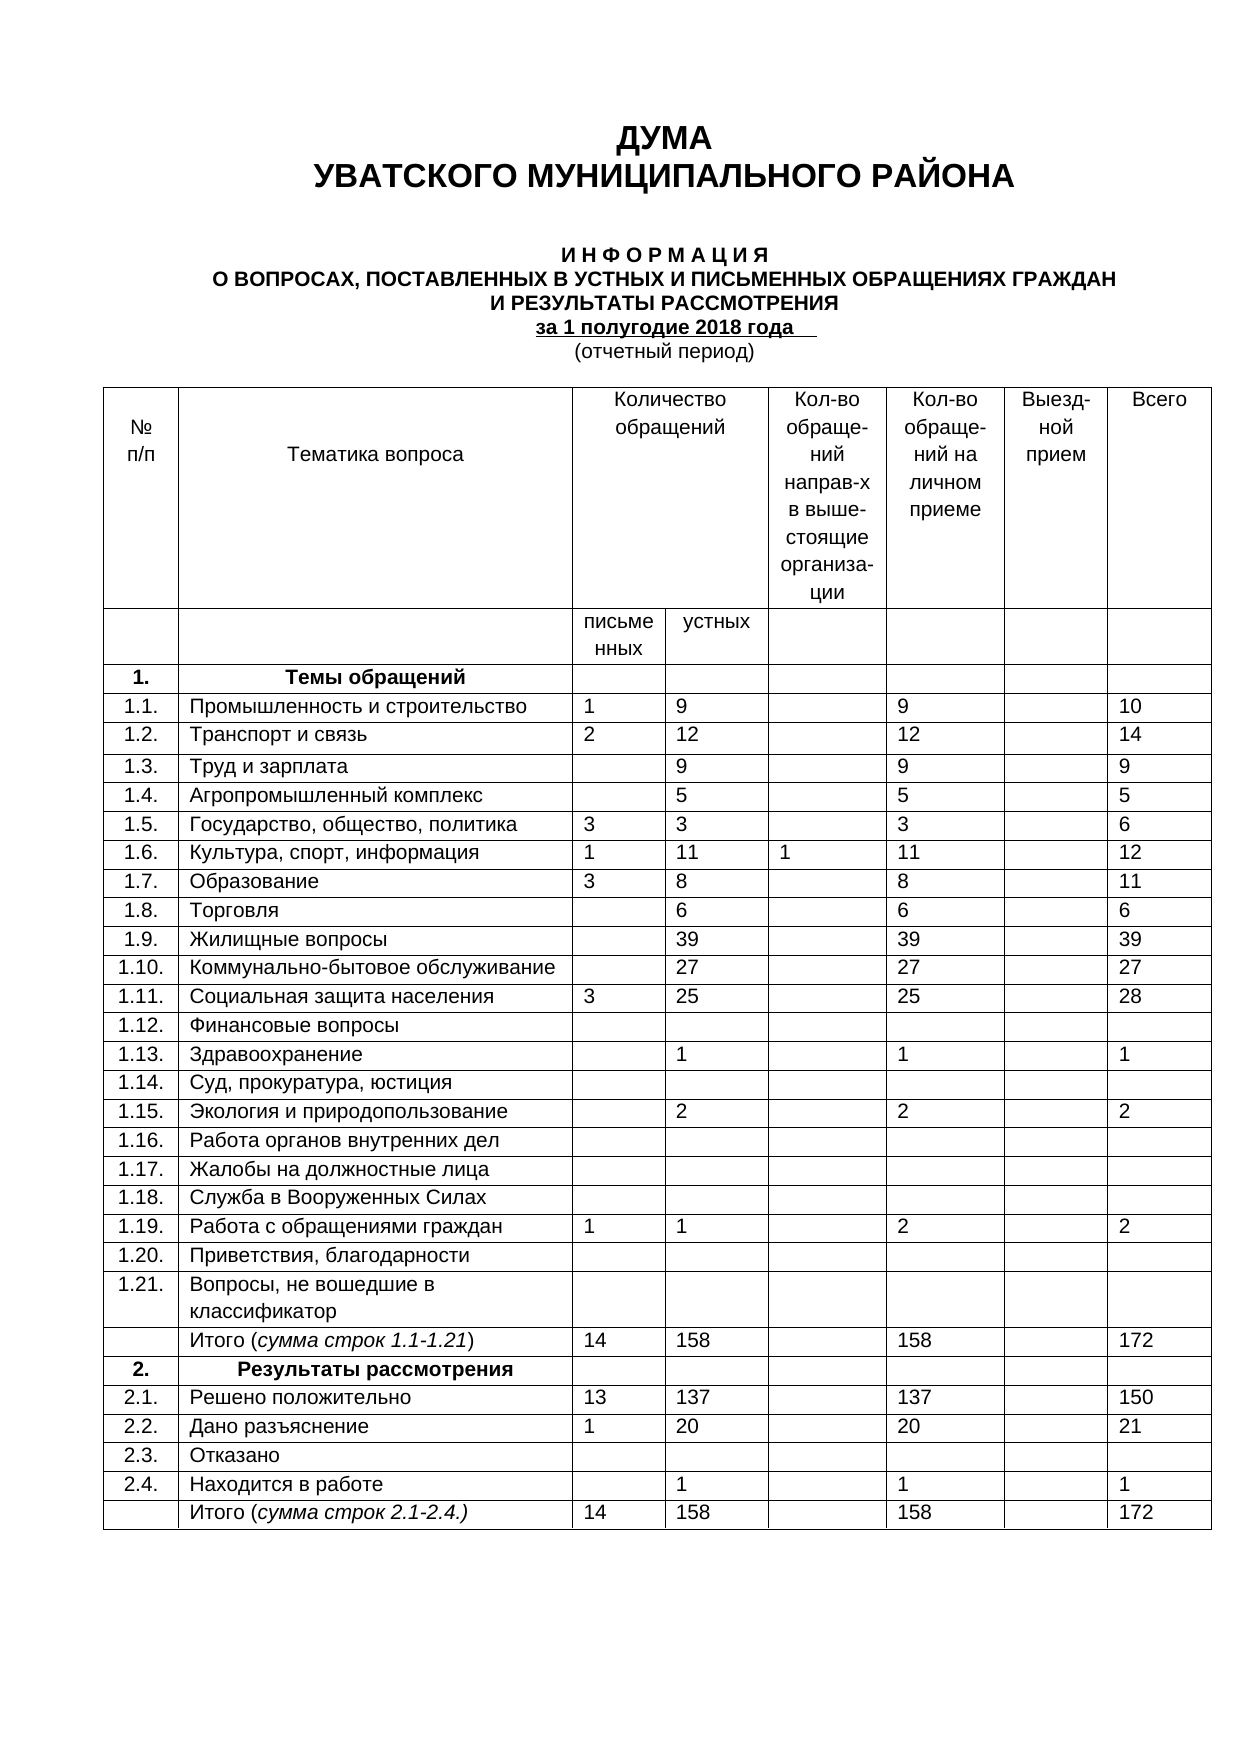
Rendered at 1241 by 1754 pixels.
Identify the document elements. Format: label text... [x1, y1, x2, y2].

table_cell [666, 1157, 768, 1185]
table_cell [1005, 1328, 1107, 1356]
table_cell Суд, прокуратура, юстиция [179, 1071, 572, 1098]
table_cell 1 [666, 1215, 768, 1242]
table_cell 8 [666, 870, 768, 897]
table_cell [573, 956, 665, 983]
table_cell 12 [887, 723, 1004, 753]
table_cell Работа органов внутренних дел [179, 1128, 572, 1156]
table_cell 1.13. [104, 1042, 178, 1070]
table_cell Итого (сумма строк 2.1-2.4.) [179, 1501, 572, 1528]
table_cell Отказано [179, 1443, 572, 1471]
table_cell 10 [1108, 694, 1211, 722]
table_cell Вопросы, не вошедшие в классификатор [179, 1272, 572, 1327]
table_cell [769, 1100, 886, 1127]
table_cell [769, 1013, 886, 1041]
table_cell 11 [1108, 870, 1211, 897]
table_cell [1108, 1272, 1211, 1327]
table_cell Решено положительно [179, 1386, 572, 1413]
table_cell 14 [573, 1501, 665, 1528]
table_cell [1005, 1128, 1107, 1156]
table_cell [1005, 694, 1107, 722]
table_cell [1005, 723, 1107, 753]
table_cell [769, 783, 886, 811]
table_cell 9 [887, 694, 1004, 722]
table_cell [104, 1328, 178, 1356]
text И РЕЗУЛЬТАТЫ РАССМОТРЕНИЯ [177, 291, 1152, 315]
table_cell [769, 956, 886, 983]
table_cell 1.20. [104, 1243, 178, 1271]
table_cell Труд и зарплата [179, 755, 572, 782]
table_cell 6 [1108, 812, 1211, 840]
table_cell [573, 1186, 665, 1213]
table_cell 2.2. [104, 1415, 178, 1442]
table_cell 137 [887, 1386, 1004, 1413]
table_cell [573, 783, 665, 811]
table_cell [769, 898, 886, 926]
table_cell [573, 755, 665, 782]
table_cell [1005, 609, 1107, 664]
table_cell 2 [573, 723, 665, 753]
table_cell [1005, 985, 1107, 1012]
table_cell [769, 1215, 886, 1242]
table_cell 3 [573, 870, 665, 897]
table_cell 1.21. [104, 1272, 178, 1327]
table_cell Экология и природопользование [179, 1100, 572, 1127]
table_cell [573, 1128, 665, 1156]
table_cell Жалобы на должностные лица [179, 1157, 572, 1185]
table_cell 1.2. [104, 723, 178, 753]
table_cell [769, 1386, 886, 1413]
table_cell [769, 1415, 886, 1442]
table_cell 39 [887, 927, 1004, 955]
table_cell [769, 1071, 886, 1098]
table_cell Жилищные вопросы [179, 927, 572, 955]
table_cell [769, 1328, 886, 1356]
text О ВОПРОСАХ, ПОСТАВЛЕННЫХ В УСТНЫХ И ПИСЬМЕННЫХ ОБРАЩЕНИЯХ ГРАЖДАН [177, 267, 1152, 291]
table_cell 2 [1108, 1215, 1211, 1242]
table_cell [1005, 1386, 1107, 1413]
table_cell 25 [887, 985, 1004, 1012]
table_cell [769, 1272, 886, 1327]
table_cell 150 [1108, 1386, 1211, 1413]
table_cell [1005, 927, 1107, 955]
table_cell 5 [666, 783, 768, 811]
table_cell [769, 1186, 886, 1213]
table_cell 1.7. [104, 870, 178, 897]
table_cell [1005, 1071, 1107, 1098]
table_cell [179, 609, 572, 664]
table_header Количество обращений [573, 388, 768, 608]
table_cell 27 [887, 956, 1004, 983]
table_cell [887, 1272, 1004, 1327]
table_cell 2 [1108, 1100, 1211, 1127]
table_cell [1108, 1186, 1211, 1213]
table_cell Финансовые вопросы [179, 1013, 572, 1041]
table_cell 20 [666, 1415, 768, 1442]
table_cell [573, 898, 665, 926]
table_cell [666, 665, 768, 693]
table_cell 9 [1108, 755, 1211, 782]
table_cell [1005, 812, 1107, 840]
table_cell Агропромышленный комплекс [179, 783, 572, 811]
table_cell 27 [1108, 956, 1211, 983]
table_cell 158 [887, 1328, 1004, 1356]
table_header Кол-во обраще-ний направ-х в выше- стоящие организа-ции [769, 388, 886, 608]
table_cell [573, 1357, 665, 1385]
table_cell [573, 1243, 665, 1271]
table_cell [573, 665, 665, 693]
table_cell 1.17. [104, 1157, 178, 1185]
table_cell 1 [573, 694, 665, 722]
table_cell [666, 1443, 768, 1471]
table_cell 3 [887, 812, 1004, 840]
table_cell [573, 1100, 665, 1127]
table_cell [769, 1128, 886, 1156]
table_cell [1005, 1357, 1107, 1385]
table_cell [1108, 1128, 1211, 1156]
table_cell 27 [666, 956, 768, 983]
table_cell Работа с обращениями граждан [179, 1215, 572, 1242]
table_cell 6 [666, 898, 768, 926]
table_cell Торговля [179, 898, 572, 926]
table_cell [666, 1243, 768, 1271]
table_cell [1005, 783, 1107, 811]
table_cell [1005, 1501, 1107, 1528]
table_cell Промышленность и строительство [179, 694, 572, 722]
table_cell 21 [1108, 1415, 1211, 1442]
table_cell 13 [573, 1386, 665, 1413]
table_header № п/п [104, 388, 178, 608]
table_cell Транспорт и связь [179, 723, 572, 753]
table_cell 11 [887, 841, 1004, 868]
table_cell 172 [1108, 1501, 1211, 1528]
table_cell [666, 1128, 768, 1156]
table_cell [573, 1042, 665, 1070]
text за 1 полугодие 2018 года [177, 315, 1152, 339]
table_cell [769, 1443, 886, 1471]
table_cell [1108, 1443, 1211, 1471]
table_cell Культура, спорт, информация [179, 841, 572, 868]
text УВАТСКОГО МУНИЦИПАЛЬНОГО РАЙОНА [177, 157, 1152, 195]
table_cell 6 [887, 898, 1004, 926]
table_cell 20 [887, 1415, 1004, 1442]
table_cell [1005, 898, 1107, 926]
table_cell 1. [104, 665, 178, 693]
table_cell 12 [1108, 841, 1211, 868]
table_cell 1.18. [104, 1186, 178, 1213]
table_cell 5 [887, 783, 1004, 811]
table_cell Социальная защита населения [179, 985, 572, 1012]
table_cell [573, 927, 665, 955]
table_cell 1 [573, 1415, 665, 1442]
table_cell Дано разъяснение [179, 1415, 572, 1442]
table_cell 2.4. [104, 1472, 178, 1500]
table_cell 1 [1108, 1472, 1211, 1500]
table_cell 1.12. [104, 1013, 178, 1041]
table_cell [769, 985, 886, 1012]
table_cell [769, 1243, 886, 1271]
table_cell [887, 1128, 1004, 1156]
table_cell [1005, 1472, 1107, 1500]
table_cell [1005, 841, 1107, 868]
table_cell 2 [887, 1100, 1004, 1127]
table_cell [573, 1071, 665, 1098]
table_cell 1.6. [104, 841, 178, 868]
table_cell 1.19. [104, 1215, 178, 1242]
table_cell 172 [1108, 1328, 1211, 1356]
table_cell 2.3. [104, 1443, 178, 1471]
table_header Кол-во обраще-ний на личном приеме [887, 388, 1004, 608]
table_cell 39 [1108, 927, 1211, 955]
table_cell 9 [666, 694, 768, 722]
table_cell Служба в Вооруженных Силах [179, 1186, 572, 1213]
table_cell 28 [1108, 985, 1211, 1012]
table_cell устных [666, 609, 768, 664]
table_cell 2 [887, 1215, 1004, 1242]
table_cell [769, 723, 886, 753]
table_cell Образование [179, 870, 572, 897]
table_cell 1.16. [104, 1128, 178, 1156]
table_cell [769, 1157, 886, 1185]
table_cell 39 [666, 927, 768, 955]
table_cell 25 [666, 985, 768, 1012]
table_cell [887, 1157, 1004, 1185]
table_cell [666, 1071, 768, 1098]
table_cell [769, 1042, 886, 1070]
table_cell [1005, 1042, 1107, 1070]
table_cell 1 [573, 841, 665, 868]
table_cell Находится в работе [179, 1472, 572, 1500]
table_cell 1 [666, 1472, 768, 1500]
table_cell 1.9. [104, 927, 178, 955]
table_cell [573, 1272, 665, 1327]
table_cell 1 [887, 1472, 1004, 1500]
table_cell [1005, 1215, 1107, 1242]
table_cell 158 [666, 1501, 768, 1528]
table_cell [887, 1013, 1004, 1041]
table_cell [769, 812, 886, 840]
table_cell Коммунально-бытовое обслуживание [179, 956, 572, 983]
table_cell [666, 1357, 768, 1385]
table_cell [769, 665, 886, 693]
table_cell [1005, 870, 1107, 897]
table_cell [1005, 1415, 1107, 1442]
table_cell [1005, 956, 1107, 983]
table_cell 3 [573, 812, 665, 840]
table_cell 1 [887, 1042, 1004, 1070]
table_cell [769, 1472, 886, 1500]
table_cell 14 [1108, 723, 1211, 753]
table_cell [666, 1186, 768, 1213]
table_cell 2 [666, 1100, 768, 1127]
table_cell [887, 609, 1004, 664]
table_cell Итого (сумма строк 1.1-1.21) [179, 1328, 572, 1356]
table_cell 5 [1108, 783, 1211, 811]
table_cell [769, 609, 886, 664]
table_cell Результаты рассмотрения [179, 1357, 572, 1385]
table_cell 8 [887, 870, 1004, 897]
table_cell [1108, 1071, 1211, 1098]
table_cell [887, 1071, 1004, 1098]
table_cell [666, 1272, 768, 1327]
table_cell [887, 1357, 1004, 1385]
table_cell [573, 1157, 665, 1185]
table_cell [1108, 1357, 1211, 1385]
table_cell Темы обращений [179, 665, 572, 693]
table_cell 9 [887, 755, 1004, 782]
table_cell [887, 665, 1004, 693]
table_cell [1005, 1186, 1107, 1213]
table_cell письменных [573, 609, 665, 664]
table_cell [769, 755, 886, 782]
table_cell [887, 1243, 1004, 1271]
text (отчетный период) [177, 339, 1152, 363]
table_cell 1 [769, 841, 886, 868]
table_cell 158 [666, 1328, 768, 1356]
table_cell [769, 1357, 886, 1385]
table_cell [1005, 665, 1107, 693]
table_cell [1108, 1157, 1211, 1185]
table_cell [1005, 1443, 1107, 1471]
table_cell [769, 927, 886, 955]
table_cell 9 [666, 755, 768, 782]
table_cell [1005, 1272, 1107, 1327]
table_cell 2.1. [104, 1386, 178, 1413]
table_cell [1005, 1013, 1107, 1041]
table_cell [573, 1472, 665, 1500]
table_cell 137 [666, 1386, 768, 1413]
table_cell 1.11. [104, 985, 178, 1012]
table_cell [573, 1443, 665, 1471]
table_cell [666, 1013, 768, 1041]
table_cell [887, 1443, 1004, 1471]
table_cell [1005, 755, 1107, 782]
table_header Тематика вопроса [179, 388, 572, 608]
table_cell 1 [666, 1042, 768, 1070]
table_cell 1.8. [104, 898, 178, 926]
table_cell 1.3. [104, 755, 178, 782]
table_cell 1.4. [104, 783, 178, 811]
table_header Всего [1108, 388, 1211, 608]
table_cell 3 [573, 985, 665, 1012]
text ДУМА [177, 118, 1152, 157]
table_cell 3 [666, 812, 768, 840]
table_cell 1.5. [104, 812, 178, 840]
table_cell [104, 609, 178, 664]
table_cell [769, 694, 886, 722]
table_cell 6 [1108, 898, 1211, 926]
text И Н Ф О Р М А Ц И Я [177, 243, 1152, 267]
table_cell [1005, 1157, 1107, 1185]
table_cell 158 [887, 1501, 1004, 1528]
table_header Выезд-ной прием [1005, 388, 1107, 608]
table_cell 2. [104, 1357, 178, 1385]
table_cell 1 [1108, 1042, 1211, 1070]
table_cell 14 [573, 1328, 665, 1356]
table_cell [573, 1013, 665, 1041]
table_cell 1.1. [104, 694, 178, 722]
table_cell Приветствия, благодарности [179, 1243, 572, 1271]
table_cell [769, 1501, 886, 1528]
table_cell 1.14. [104, 1071, 178, 1098]
table_cell [1108, 1013, 1211, 1041]
table_cell [1005, 1100, 1107, 1127]
table_cell [769, 870, 886, 897]
table_cell 1.10. [104, 956, 178, 983]
table_cell [1108, 665, 1211, 693]
table_cell Здравоохранение [179, 1042, 572, 1070]
table_cell 11 [666, 841, 768, 868]
table_cell [887, 1186, 1004, 1213]
table_cell [1005, 1243, 1107, 1271]
table_cell 12 [666, 723, 768, 753]
table_cell [104, 1501, 178, 1528]
table_cell [1108, 609, 1211, 664]
table_cell 1 [573, 1215, 665, 1242]
table_cell 1.15. [104, 1100, 178, 1127]
table_cell [1108, 1243, 1211, 1271]
table_cell Государство, общество, политика [179, 812, 572, 840]
